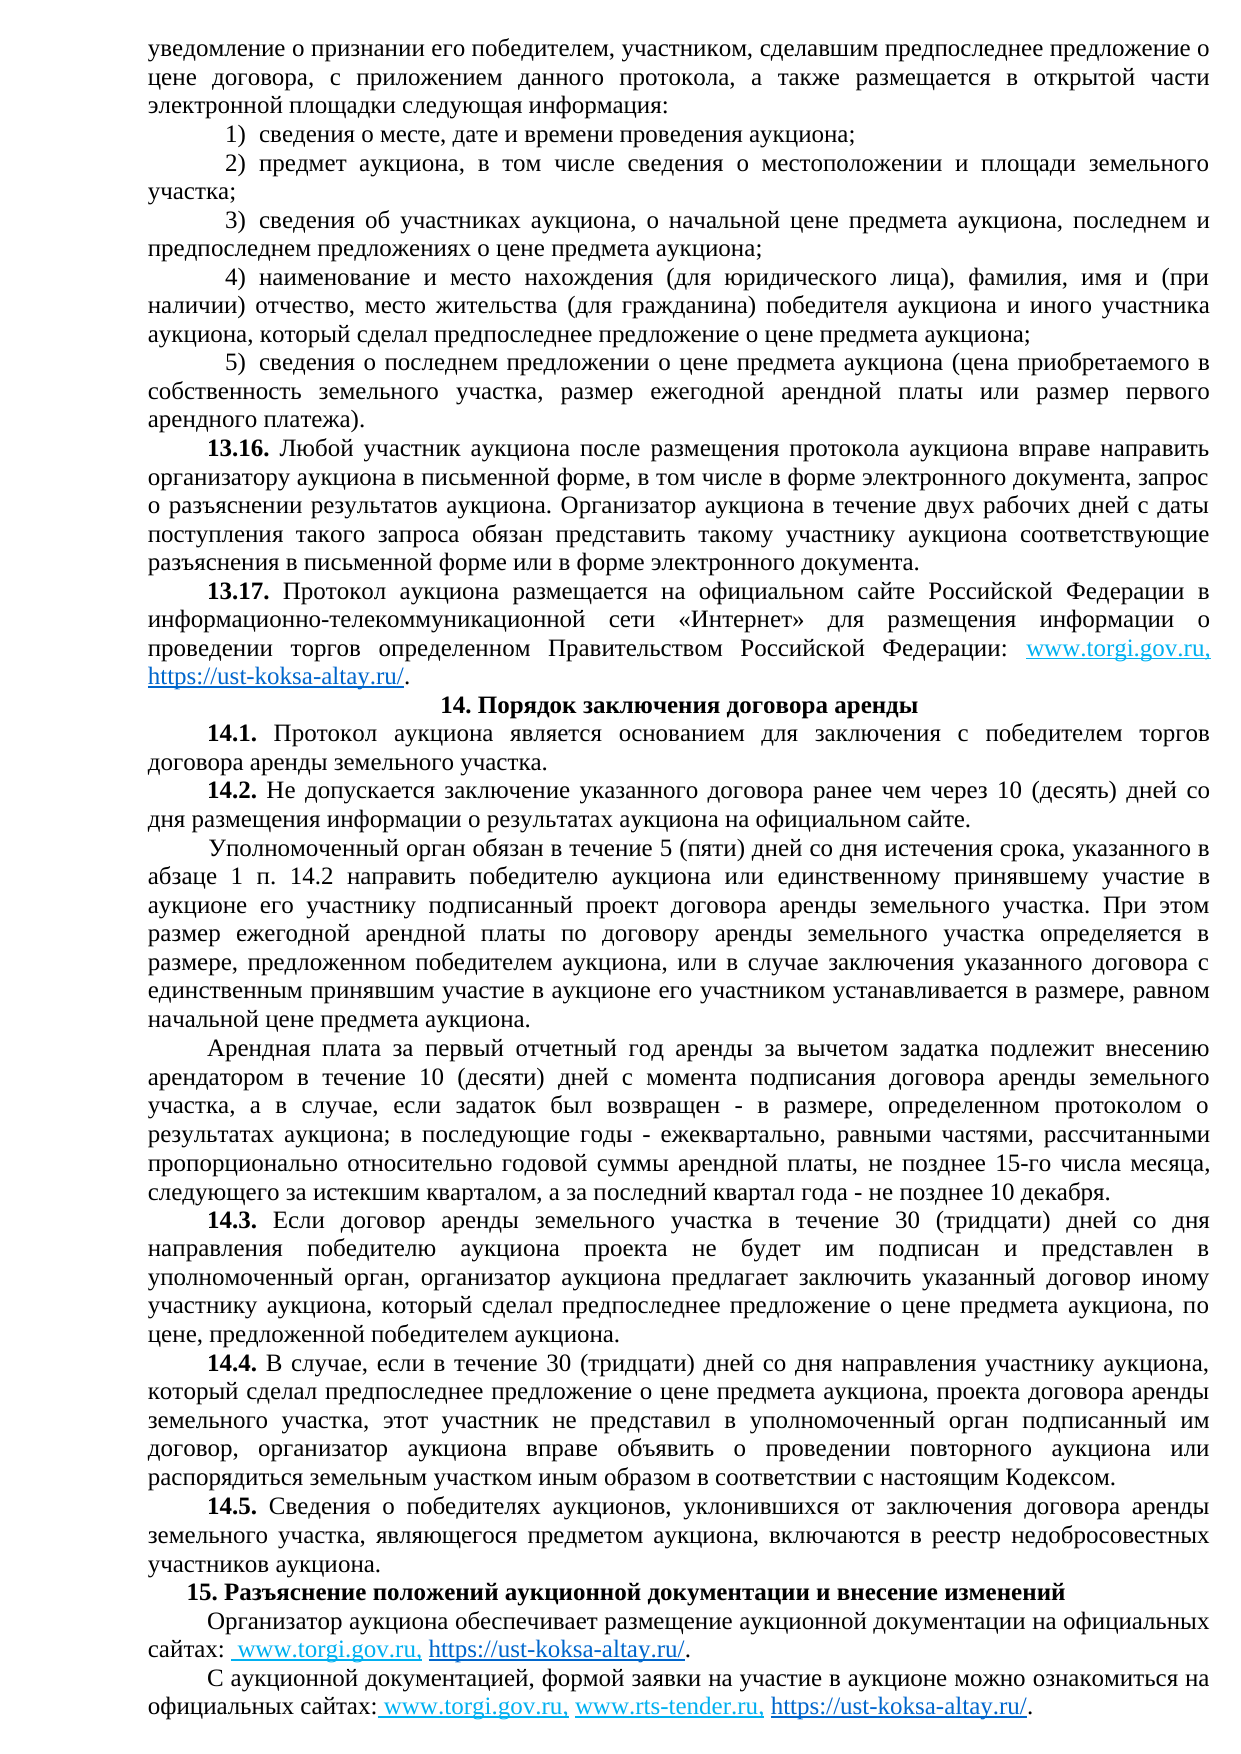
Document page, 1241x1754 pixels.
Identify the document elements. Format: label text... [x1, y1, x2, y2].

text 14.1. Протокол аукциона является основанием для заключения с победителем торгов договора аренды земельного участка. [148, 719, 1211, 776]
list предмет аукциона, в том числе сведения о местоположении и площади земельного участка; [148, 148, 1211, 205]
text 13.16. Любой участник аукциона после размещения протокола аукциона вправе направить организатору аукциона в письменной форме, в том числе в форме электронного документа, запрос о разъяснении результатов аукциона. Организатор аукциона в течение двух рабочих дней с даты поступления такого запроса обязан представить такому участнику аукциона соответствующие разъяснения в письменной форме или в форме электронного документа. [148, 434, 1211, 576]
text 14.2. Не допускается заключение указанного договора ранее чем через 10 (десять) дней со дня размещения информации о результатах аукциона на официальном сайте. [148, 776, 1211, 833]
text 14.4. В случае, если в течение 30 (тридцати) дней со дня направления участнику аукциона, который сделал предпоследнее предложение о цене предмета аукциона, проекта договора аренды земельного участка, этот участник не представил в уполномоченный орган подписанный им договор, организатор аукциона вправе объявить о проведении повторного аукциона или распорядиться земельным участком иным образом в соответствии с настоящим Кодексом. [148, 1348, 1211, 1491]
text 14. Порядок заключения договора аренды [148, 691, 1211, 719]
text Уполномоченный орган обязан в течение 5 (пяти) дней со дня истечения срока, указанного в абзаце 1 п. 14.2 направить победителю аукциона или единственному принявшему участие в аукционе его участнику подписанный проект договора аренды земельного участка. При этом размер ежегодной арендной платы по договору аренды земельного участка определяется в размере, предложенном победителем аукциона, или в случае заключения указанного договора с единственным принявшим участие в аукционе его участником устанавливается в размере, равном начальной цене предмета аукциона. [148, 833, 1211, 1033]
text Арендная плата за первый отчетный год аренды за вычетом задатка подлежит внесению арендатором в течение 10 (десяти) дней с момента подписания договора аренды земельного участка, а в случае, если задаток был возвращен - в размере, определенном протоколом о результатах аукциона; в последующие годы - ежеквартально, равными частями, рассчитанными пропорционально относительно годовой суммы арендной платы, не позднее 15-го числа месяца, следующего за истекшим кварталом, а за последний квартал года - не позднее 10 декабря. [148, 1033, 1211, 1206]
text 13.17. Протокол аукциона размещается на официальном сайте Российской Федерации в информационно-телекоммуникационной сети «Интернет» для размещения информации о проведении торгов определенном Правительством Российской Федерации: www.torgi.gov.ru, https://ust-koksa-altay.ru/. [148, 576, 1211, 691]
text С аукционной документацией, формой заявки на участие в аукционе можно ознакомиться на официальных сайтах: www.torgi.gov.ru, www.rts-tender.ru, https://ust-koksa-altay.ru/. [148, 1663, 1211, 1721]
text Организатор аукциона обеспечивает размещение аукционной документации на официальных сайтах: www.torgi.gov.ru, https://ust-koksa-altay.ru/. [148, 1606, 1211, 1663]
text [148, 34, 1211, 120]
text 15. Разъяснение положений аукционной документации и внесение изменений [41, 1578, 1211, 1606]
list сведения о последнем предложении о цене предмета аукциона (цена приобретаемого в собственность земельного участка, размер ежегодной арендной платы или размер первого арендного платежа). [148, 348, 1211, 434]
text 14.3. Если договор аренды земельного участка в течение 30 (тридцати) дней со дня направления победителю аукциона проекта не будет им подписан и представлен в уполномоченный орган, организатор аукциона предлагает заключить указанный договор иному участнику аукциона, который сделал предпоследнее предложение о цене предмета аукциона, по цене, предложенной победителем аукциона. [148, 1206, 1211, 1348]
list сведения о месте, дате и времени проведения аукциона; [148, 120, 1211, 148]
list сведения об участниках аукциона, о начальной цене предмета аукциона, последнем и предпоследнем предложениях о цене предмета аукциона; [148, 205, 1211, 262]
text 14.5. Сведения о победителях аукционов, уклонившихся от заключения договора аренды земельного участка, являющегося предметом аукциона, включаются в реестр недобросовестных участников аукциона. [148, 1491, 1211, 1578]
list наименование и место нахождения (для юридического лица), фамилия, имя и (при наличии) отчество, место жительства (для гражданина) победителя аукциона и иного участника аукциона, который сделал предпоследнее предложение о цене предмета аукциона; [148, 262, 1211, 348]
